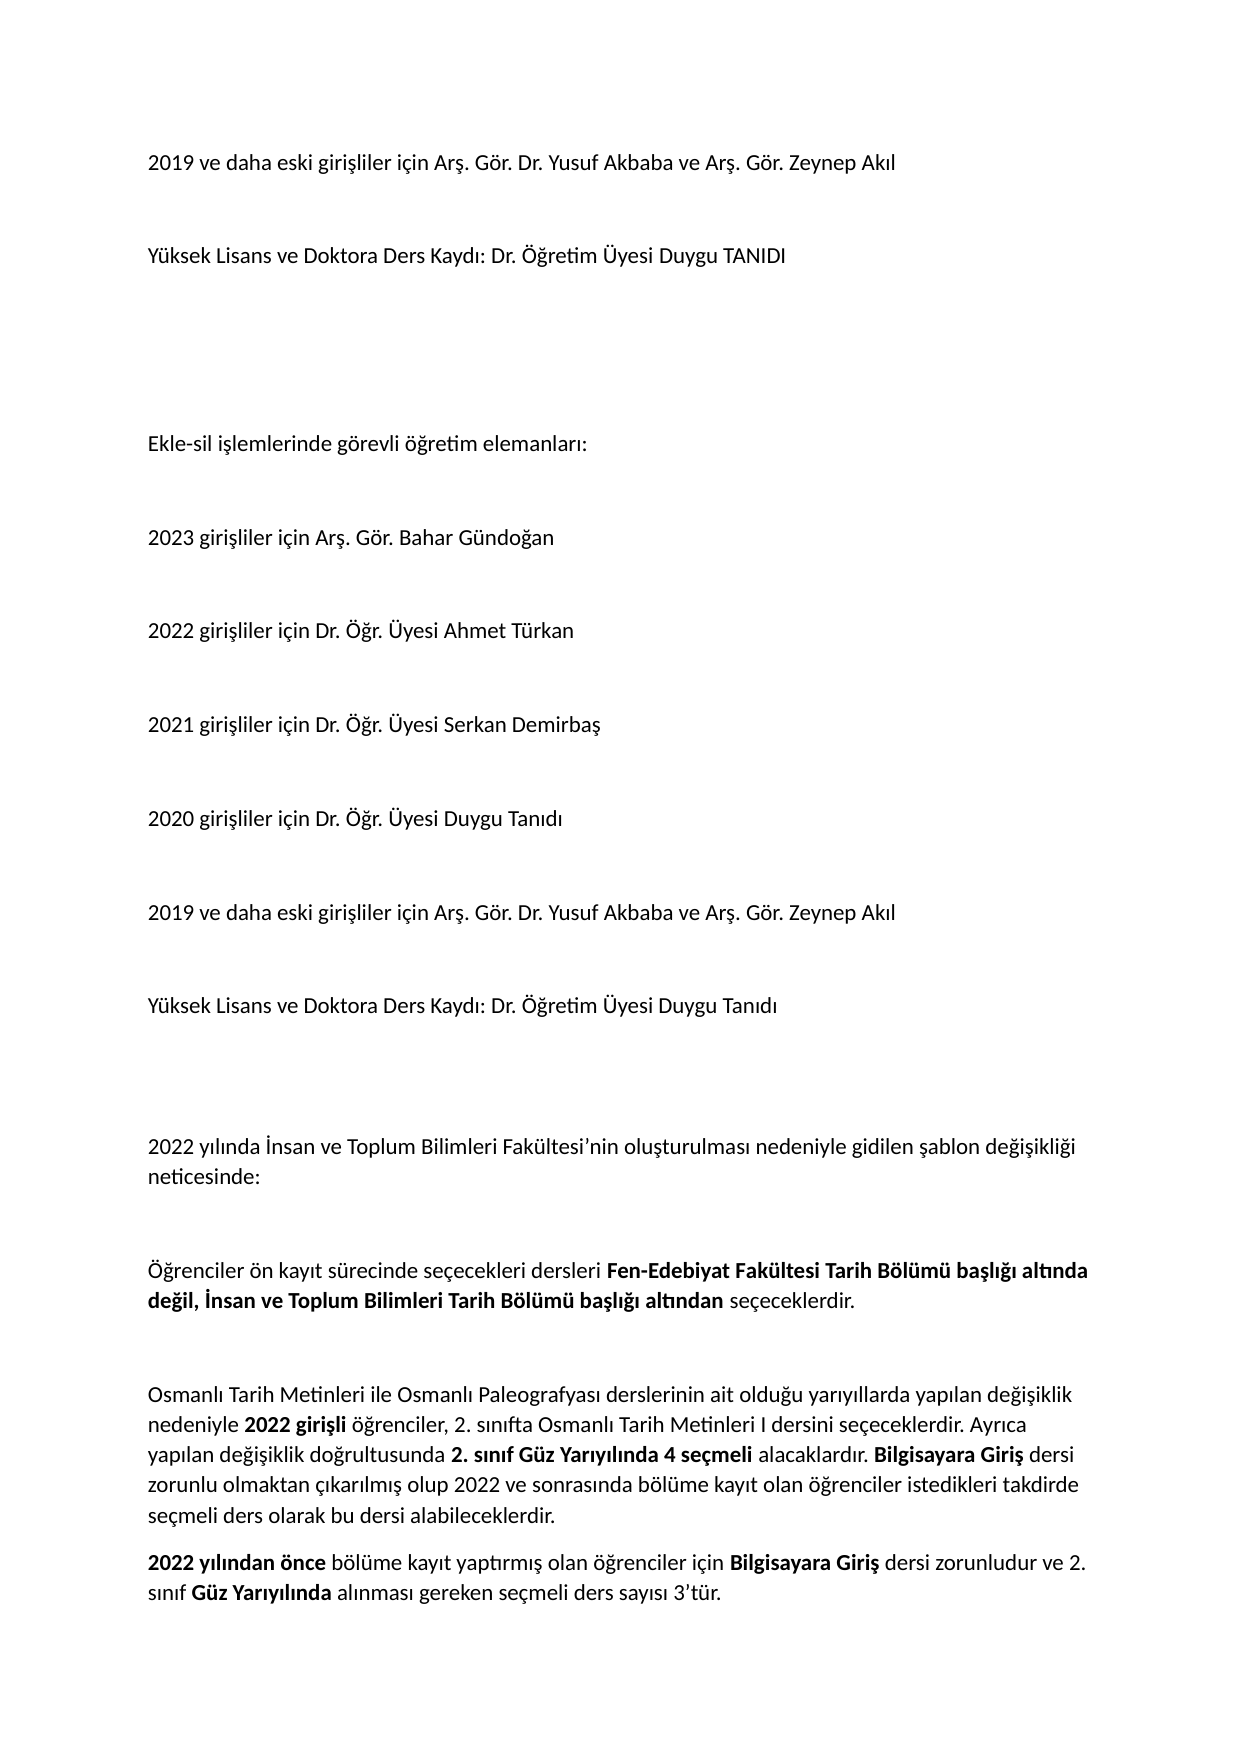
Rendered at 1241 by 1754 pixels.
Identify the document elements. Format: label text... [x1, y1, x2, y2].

text Öğrenciler ön kayıt sürecinde seçecekleri dersleri Fen-Edebiyat Fakültesi Tarih Bölümü başlığı altında değil, İnsan ve Toplum Bilimleri Tarih Bölümü başlığı altından seçeceklerdir. [148, 1256, 1093, 1314]
text 2020 girişliler için Dr. Öğr. Üyesi Duygu Tanıdı [148, 804, 1093, 832]
text 2019 ve daha eski girişliler için Arş. Gör. Dr. Yusuf Akbaba ve Arş. Gör. Zeynep Akıl [148, 898, 1093, 926]
text 2022 girişliler için Dr. Öğr. Üyesi Ahmet Türkan [148, 616, 1093, 644]
text Ekle-sil işlemlerinde görevli öğretim elemanları: [148, 429, 1093, 457]
text 2023 girişliler için Arş. Gör. Bahar Gündoğan [148, 523, 1093, 551]
text Yüksek Lisans ve Doktora Ders Kaydı: Dr. Öğretim Üyesi Duygu Tanıdı [148, 991, 1093, 1019]
text 2022 yılında İnsan ve Toplum Bilimleri Fakültesi’nin oluşturulması nedeniyle gidilen şablon değişikliği neticesinde: [148, 1132, 1093, 1190]
text Yüksek Lisans ve Doktora Ders Kaydı: Dr. Öğretim Üyesi Duygu TANIDI [148, 241, 1093, 269]
text 2019 ve daha eski girişliler için Arş. Gör. Dr. Yusuf Akbaba ve Arş. Gör. Zeynep Akıl [148, 148, 1093, 176]
text 2021 girişliler için Dr. Öğr. Üyesi Serkan Demirbaş [148, 710, 1093, 738]
text Osmanlı Tarih Metinleri ile Osmanlı Paleografyası derslerinin ait olduğu yarıyıllarda yapılan değişiklik nedeniyle 2022 girişli öğrenciler, 2. sınıfta Osmanlı Tarih Metinleri I dersini seçeceklerdir. Ayrıca yapılan değişiklik doğrultusunda 2. sınıf Güz Yarıyılında 4 seçmeli alacaklardır. Bilgisayara Giriş dersi zorunlu olmaktan çıkarılmış olup 2022 ve sonrasında bölüme kayıt olan öğrenciler istedikleri takdirde seçmeli ders olarak bu dersi alabileceklerdir. [148, 1380, 1093, 1529]
text 2022 yılından önce bölüme kayıt yaptırmış olan öğrenciler için Bilgisayara Giriş dersi zorunludur ve 2. sınıf Güz Yarıyılında alınması gereken seçmeli ders sayısı 3’tür. [148, 1548, 1093, 1606]
